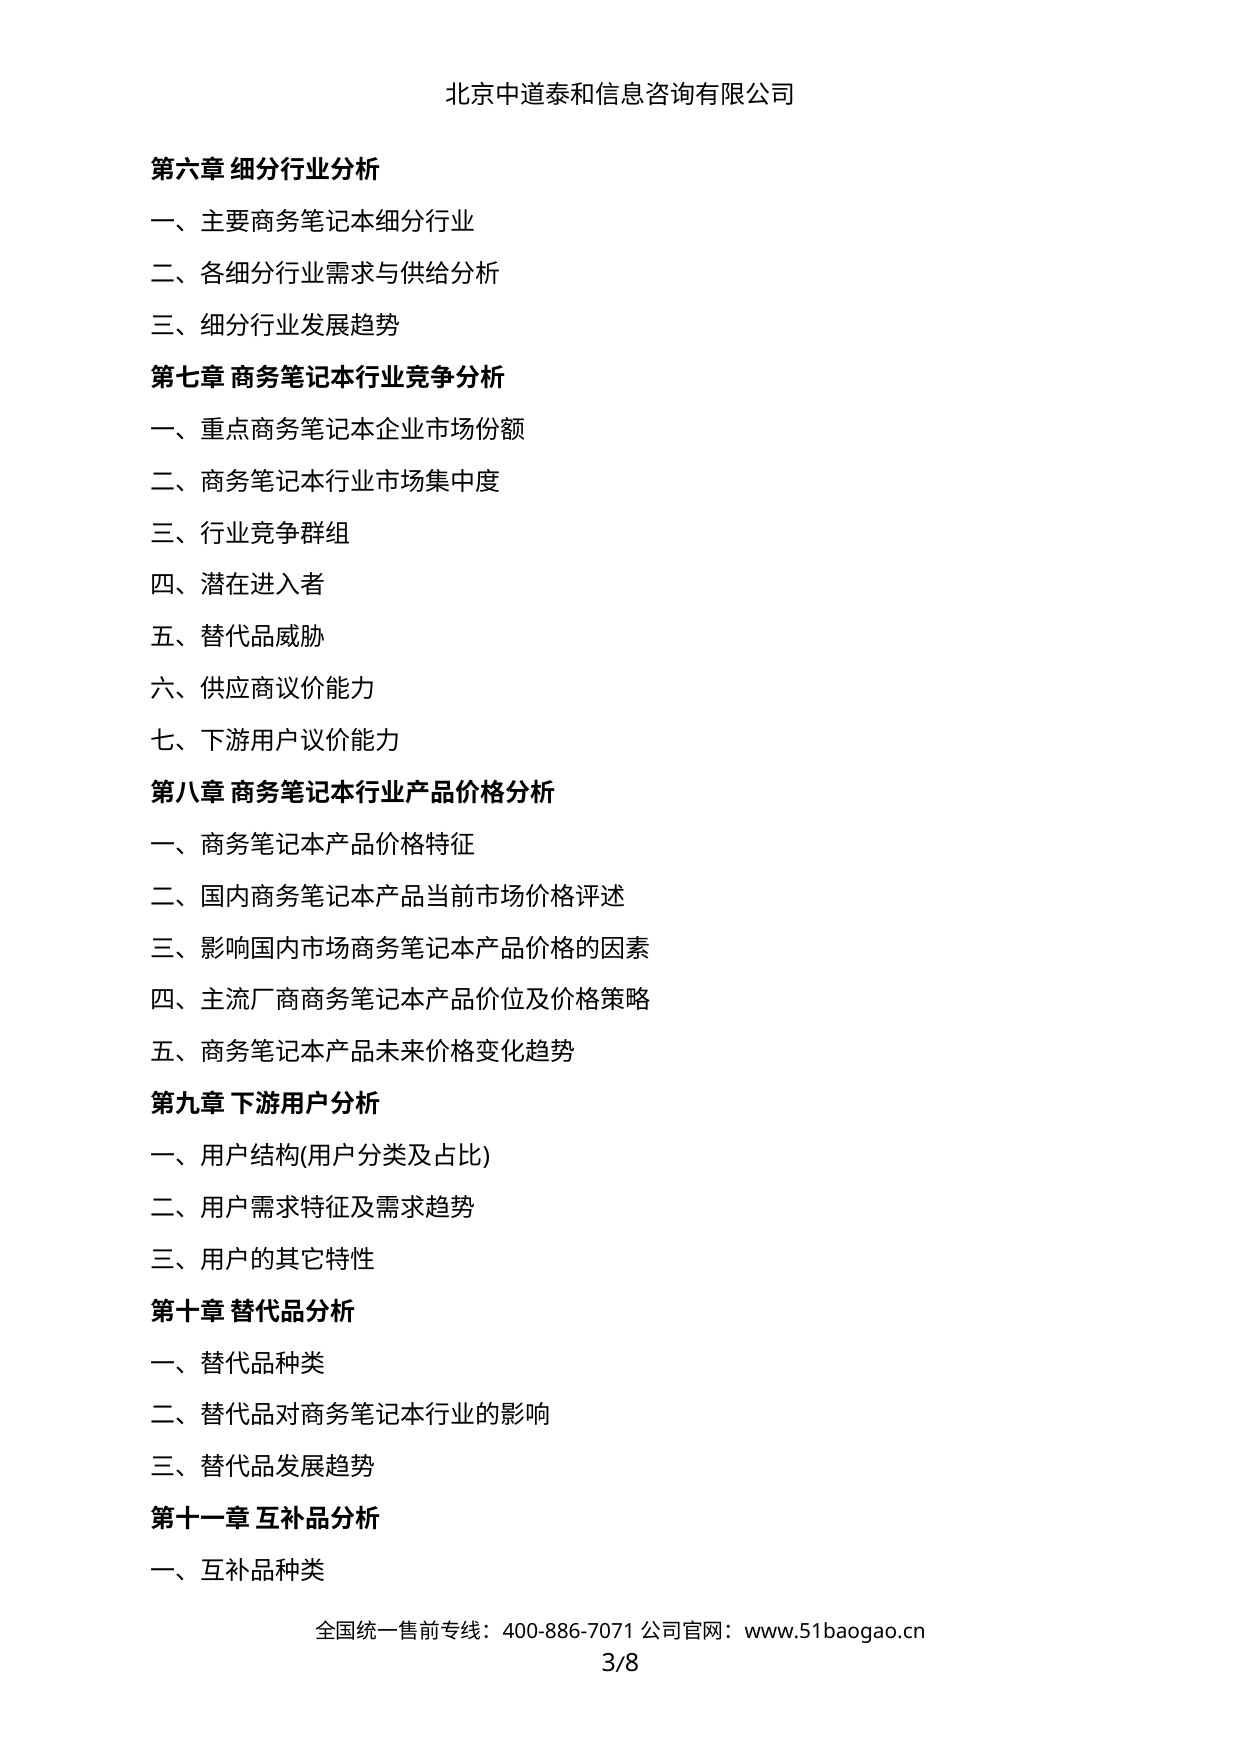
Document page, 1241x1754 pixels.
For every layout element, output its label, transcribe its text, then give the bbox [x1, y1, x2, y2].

text 一、重点商务笔记本企业市场份额 [150, 409, 1090, 446]
text 七、下游用户议价能力 [150, 721, 1090, 757]
text 第九章 下游用户分析 [150, 1084, 1090, 1120]
text 第十一章 互补品分析 [150, 1499, 1090, 1535]
text 第八章 商务笔记本行业产品价格分析 [150, 772, 1090, 809]
text 二、各细分行业需求与供给分析 [150, 254, 1090, 290]
text 三、替代品发展趋势 [150, 1447, 1090, 1483]
text 三、行业竞争群组 [150, 513, 1090, 549]
text 五、替代品威胁 [150, 617, 1090, 653]
text 第十章 替代品分析 [150, 1291, 1090, 1327]
text 一、主要商务笔记本细分行业 [150, 202, 1090, 238]
text 三、细分行业发展趋势 [150, 306, 1090, 342]
text 二、替代品对商务笔记本行业的影响 [150, 1395, 1090, 1431]
text 第六章 细分行业分析 [150, 150, 1090, 186]
text 二、商务笔记本行业市场集中度 [150, 461, 1090, 497]
text 二、用户需求特征及需求趋势 [150, 1187, 1090, 1224]
text 第七章 商务笔记本行业竞争分析 [150, 357, 1090, 394]
text 四、主流厂商商务笔记本产品价位及价格策略 [150, 980, 1090, 1016]
text 六、供应商议价能力 [150, 669, 1090, 705]
text 五、商务笔记本产品未来价格变化趋势 [150, 1032, 1090, 1068]
text 四、潜在进入者 [150, 565, 1090, 601]
text 三、用户的其它特性 [150, 1239, 1090, 1276]
text 三、影响国内市场商务笔记本产品价格的因素 [150, 928, 1090, 964]
text 一、用户结构(用户分类及占比) [150, 1136, 1090, 1172]
text 一、商务笔记本产品价格特征 [150, 824, 1090, 861]
text 二、国内商务笔记本产品当前市场价格评述 [150, 876, 1090, 912]
text 一、替代品种类 [150, 1343, 1090, 1379]
text 一、互补品种类 [150, 1551, 1090, 1587]
